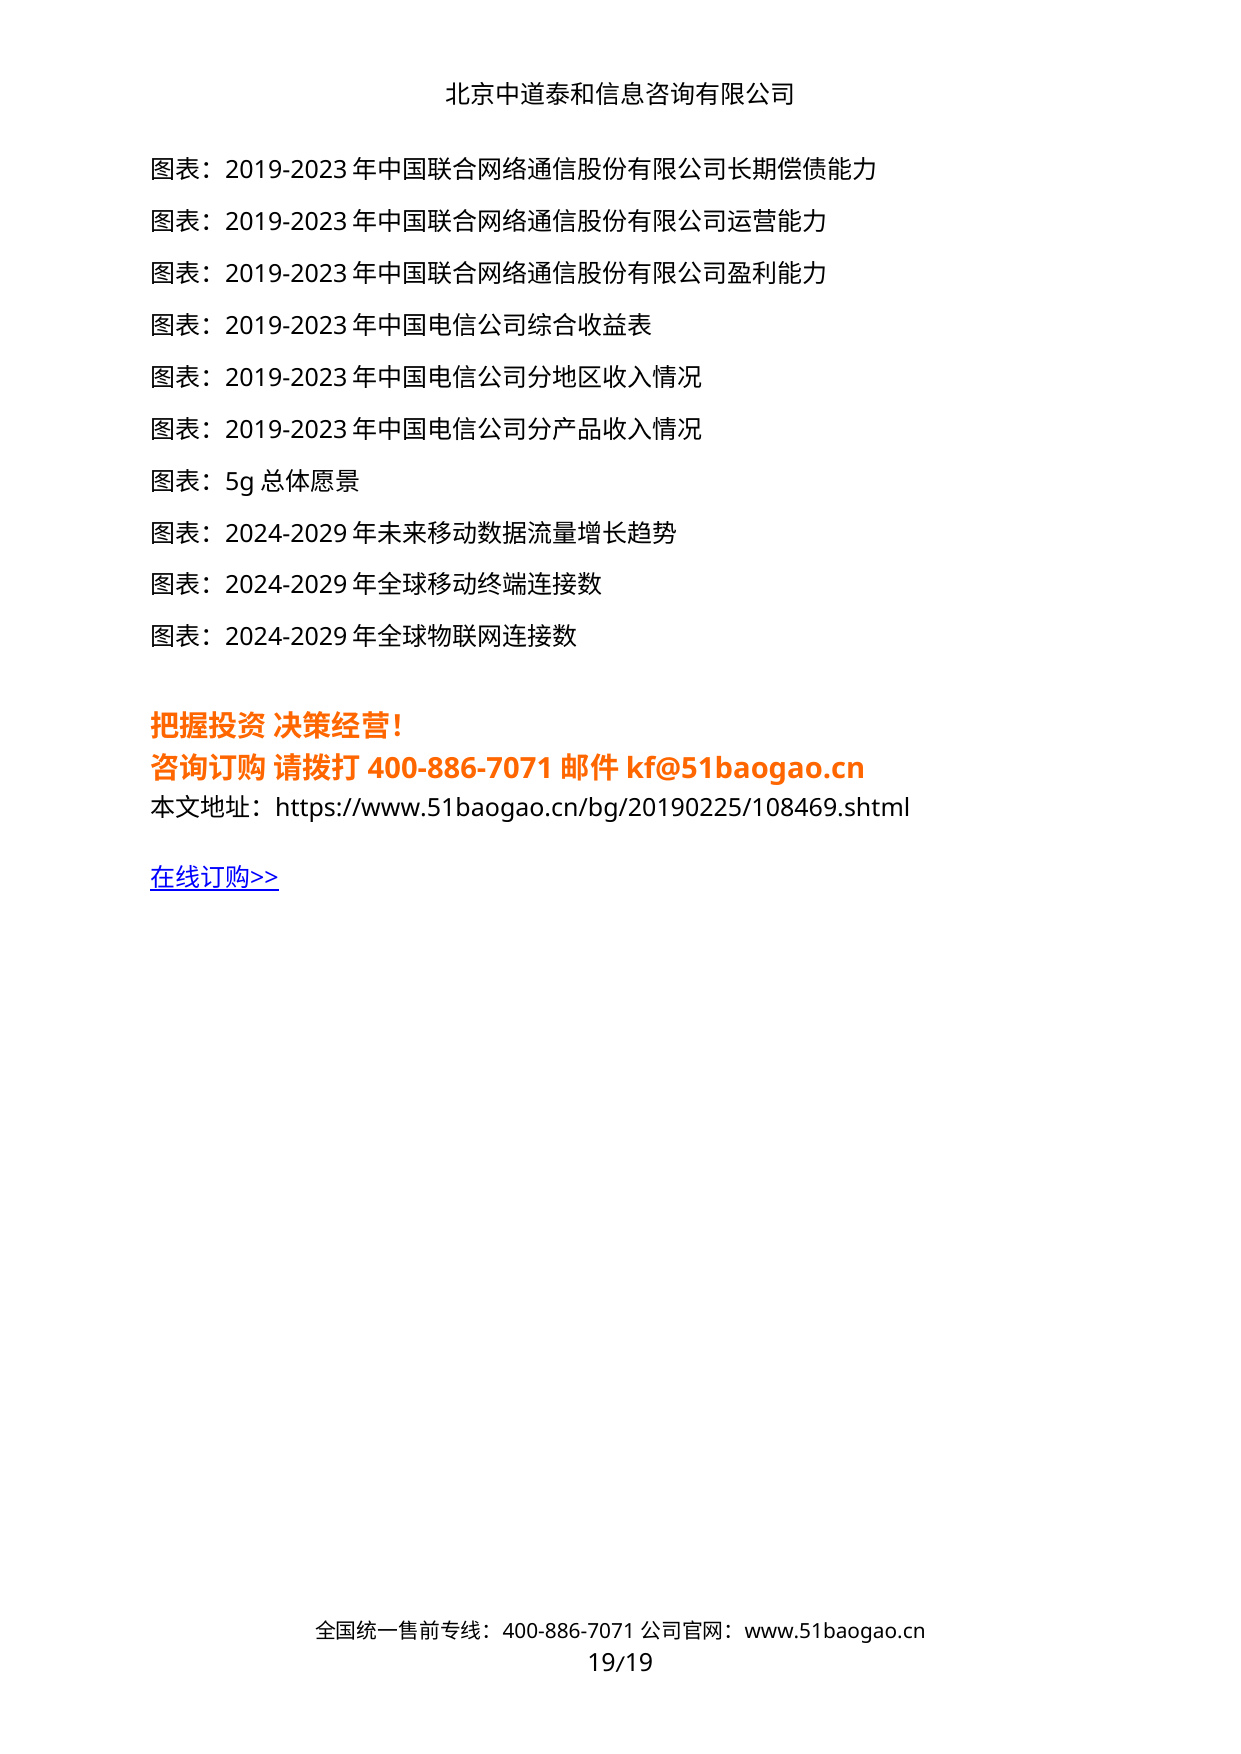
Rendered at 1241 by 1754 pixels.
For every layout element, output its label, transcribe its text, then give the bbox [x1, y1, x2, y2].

text 图表：2019-2023年中国联合网络通信股份有限公司盈利能力 [150, 254, 1090, 290]
text 图表：2019-2023年中国联合网络通信股份有限公司长期偿债能力 [150, 150, 1090, 186]
text 图表：2024-2029年未来移动数据流量增长趋势 [150, 513, 1090, 549]
text 图表：2019-2023年中国电信公司分地区收入情况 [150, 357, 1090, 394]
text 图表：2024-2029年全球物联网连接数 [150, 617, 1090, 653]
text 图表：2024-2029年全球移动终端连接数 [150, 565, 1090, 601]
text 把握投资 决策经营！咨询订购 请拨打 400-886-7071 邮件 kf@51baogao.cn本文地址：https://www.51baogao.cn/bg/20190225/108469.shtml [150, 669, 1090, 824]
text 图表：2019-2023年中国电信公司综合收益表 [150, 306, 1090, 342]
text 在线订购>> [150, 824, 1090, 894]
text 图表：5g总体愿景 [150, 461, 1090, 497]
text 图表：2019-2023年中国联合网络通信股份有限公司运营能力 [150, 202, 1090, 238]
text 图表：2019-2023年中国电信公司分产品收入情况 [150, 409, 1090, 446]
